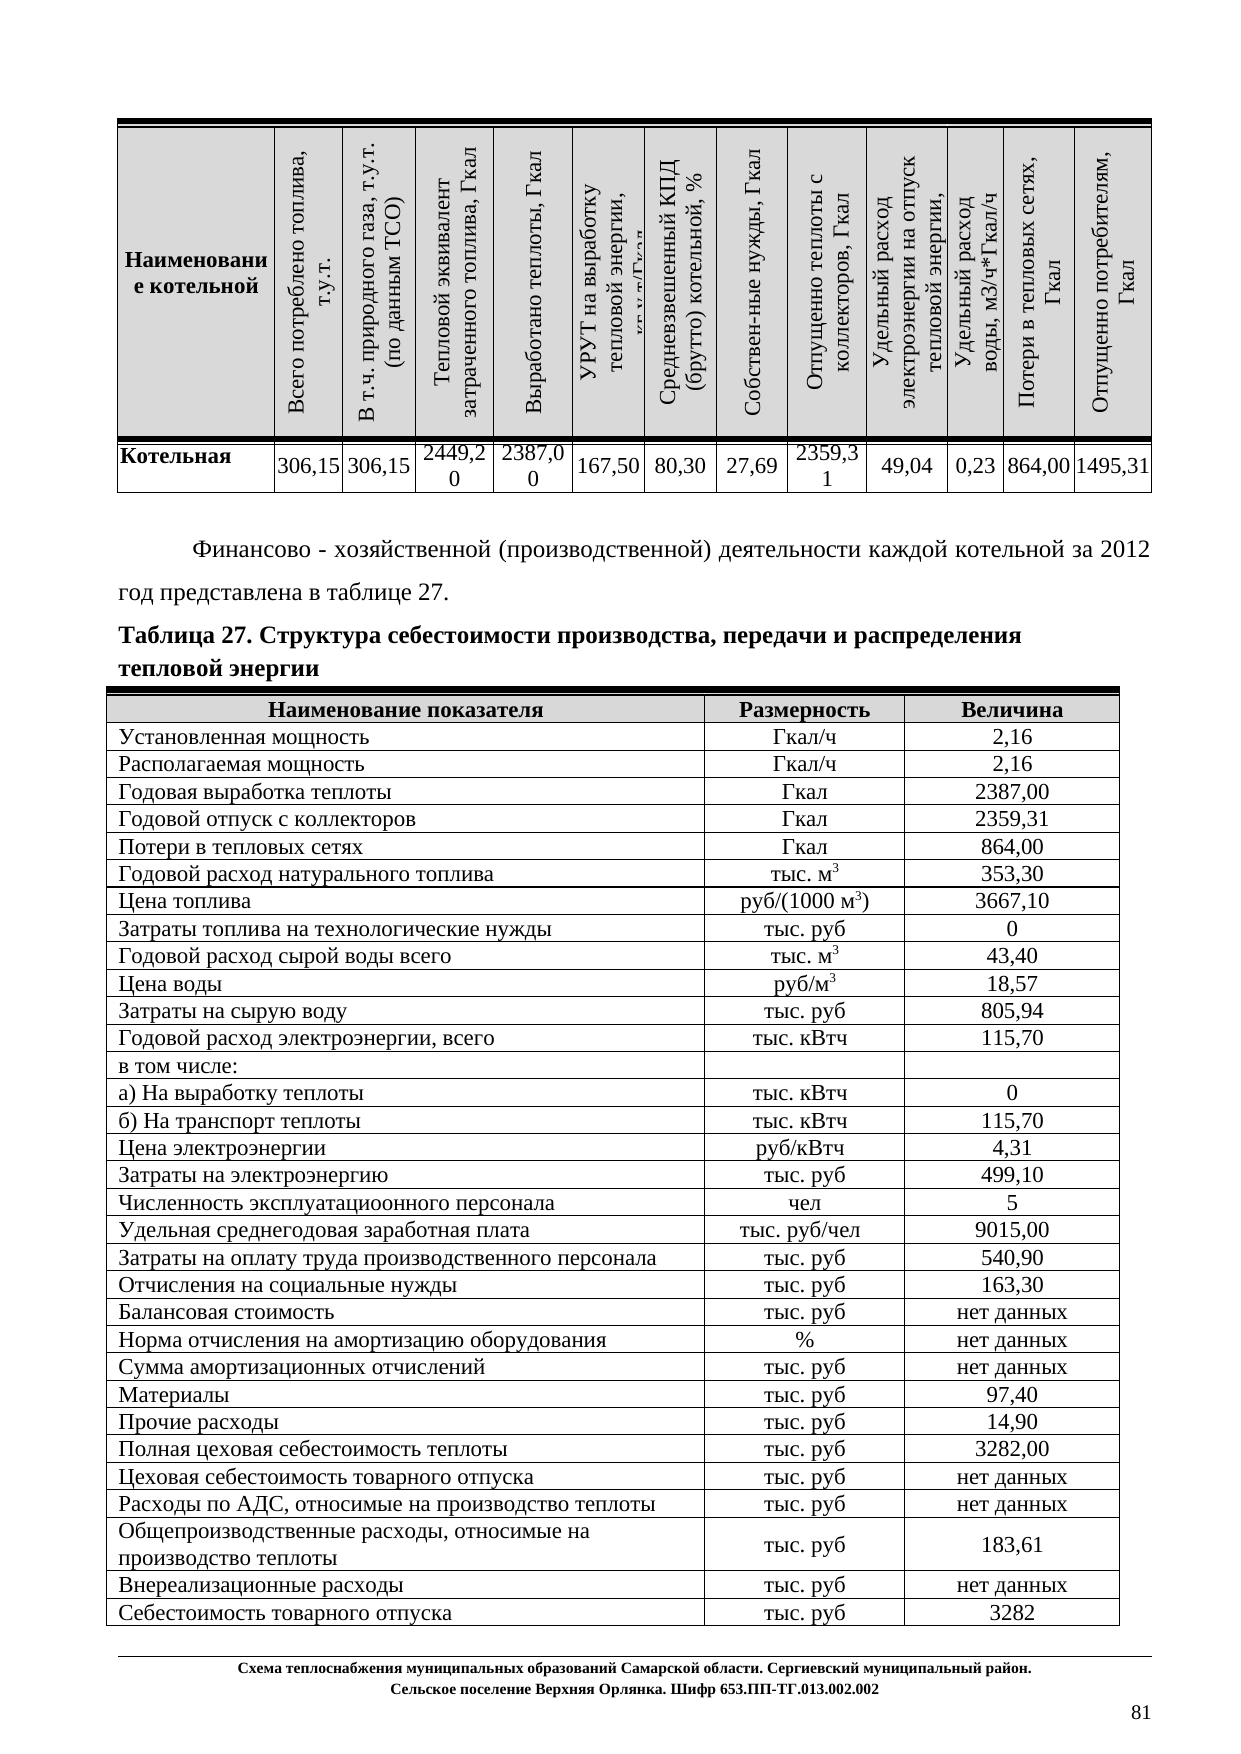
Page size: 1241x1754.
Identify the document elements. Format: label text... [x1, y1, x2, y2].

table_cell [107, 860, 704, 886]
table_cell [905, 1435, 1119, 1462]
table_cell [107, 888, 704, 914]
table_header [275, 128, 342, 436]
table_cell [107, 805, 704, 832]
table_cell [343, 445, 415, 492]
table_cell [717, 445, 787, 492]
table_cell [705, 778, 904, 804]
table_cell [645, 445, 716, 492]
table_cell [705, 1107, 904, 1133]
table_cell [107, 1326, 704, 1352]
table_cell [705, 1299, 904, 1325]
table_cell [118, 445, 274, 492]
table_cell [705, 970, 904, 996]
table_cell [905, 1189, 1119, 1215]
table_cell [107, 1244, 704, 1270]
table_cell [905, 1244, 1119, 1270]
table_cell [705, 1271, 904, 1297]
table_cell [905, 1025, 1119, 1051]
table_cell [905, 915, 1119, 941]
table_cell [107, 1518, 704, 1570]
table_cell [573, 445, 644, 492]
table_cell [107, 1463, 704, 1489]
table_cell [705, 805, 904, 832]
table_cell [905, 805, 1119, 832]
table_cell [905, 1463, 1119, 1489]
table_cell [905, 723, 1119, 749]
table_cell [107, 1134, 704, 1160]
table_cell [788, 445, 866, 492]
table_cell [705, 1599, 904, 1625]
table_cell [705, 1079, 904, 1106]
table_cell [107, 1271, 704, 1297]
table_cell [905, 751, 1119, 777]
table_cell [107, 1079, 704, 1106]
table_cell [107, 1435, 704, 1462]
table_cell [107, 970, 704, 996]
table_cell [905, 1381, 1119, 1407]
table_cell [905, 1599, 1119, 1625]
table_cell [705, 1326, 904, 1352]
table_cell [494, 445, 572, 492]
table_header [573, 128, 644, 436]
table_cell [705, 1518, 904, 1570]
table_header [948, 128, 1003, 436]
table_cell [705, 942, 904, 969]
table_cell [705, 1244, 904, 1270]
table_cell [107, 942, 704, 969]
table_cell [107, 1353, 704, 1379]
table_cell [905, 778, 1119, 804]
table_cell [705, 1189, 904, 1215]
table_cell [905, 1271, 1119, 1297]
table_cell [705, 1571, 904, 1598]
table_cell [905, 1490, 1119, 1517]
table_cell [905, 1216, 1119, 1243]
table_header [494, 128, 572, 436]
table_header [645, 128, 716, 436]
text Структура себестоимости производства, передачи и распределения тепловой энергии [118, 620, 1122, 682]
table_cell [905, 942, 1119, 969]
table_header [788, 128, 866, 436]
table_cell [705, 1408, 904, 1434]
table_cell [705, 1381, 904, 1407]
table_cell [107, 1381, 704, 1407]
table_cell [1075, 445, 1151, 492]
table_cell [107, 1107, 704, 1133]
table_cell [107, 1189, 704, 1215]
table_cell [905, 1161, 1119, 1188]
text Финансово - хозяйственной (производственной) деятельности каждой котельной за 2012 год представлена в таблице 27. [118, 534, 1152, 606]
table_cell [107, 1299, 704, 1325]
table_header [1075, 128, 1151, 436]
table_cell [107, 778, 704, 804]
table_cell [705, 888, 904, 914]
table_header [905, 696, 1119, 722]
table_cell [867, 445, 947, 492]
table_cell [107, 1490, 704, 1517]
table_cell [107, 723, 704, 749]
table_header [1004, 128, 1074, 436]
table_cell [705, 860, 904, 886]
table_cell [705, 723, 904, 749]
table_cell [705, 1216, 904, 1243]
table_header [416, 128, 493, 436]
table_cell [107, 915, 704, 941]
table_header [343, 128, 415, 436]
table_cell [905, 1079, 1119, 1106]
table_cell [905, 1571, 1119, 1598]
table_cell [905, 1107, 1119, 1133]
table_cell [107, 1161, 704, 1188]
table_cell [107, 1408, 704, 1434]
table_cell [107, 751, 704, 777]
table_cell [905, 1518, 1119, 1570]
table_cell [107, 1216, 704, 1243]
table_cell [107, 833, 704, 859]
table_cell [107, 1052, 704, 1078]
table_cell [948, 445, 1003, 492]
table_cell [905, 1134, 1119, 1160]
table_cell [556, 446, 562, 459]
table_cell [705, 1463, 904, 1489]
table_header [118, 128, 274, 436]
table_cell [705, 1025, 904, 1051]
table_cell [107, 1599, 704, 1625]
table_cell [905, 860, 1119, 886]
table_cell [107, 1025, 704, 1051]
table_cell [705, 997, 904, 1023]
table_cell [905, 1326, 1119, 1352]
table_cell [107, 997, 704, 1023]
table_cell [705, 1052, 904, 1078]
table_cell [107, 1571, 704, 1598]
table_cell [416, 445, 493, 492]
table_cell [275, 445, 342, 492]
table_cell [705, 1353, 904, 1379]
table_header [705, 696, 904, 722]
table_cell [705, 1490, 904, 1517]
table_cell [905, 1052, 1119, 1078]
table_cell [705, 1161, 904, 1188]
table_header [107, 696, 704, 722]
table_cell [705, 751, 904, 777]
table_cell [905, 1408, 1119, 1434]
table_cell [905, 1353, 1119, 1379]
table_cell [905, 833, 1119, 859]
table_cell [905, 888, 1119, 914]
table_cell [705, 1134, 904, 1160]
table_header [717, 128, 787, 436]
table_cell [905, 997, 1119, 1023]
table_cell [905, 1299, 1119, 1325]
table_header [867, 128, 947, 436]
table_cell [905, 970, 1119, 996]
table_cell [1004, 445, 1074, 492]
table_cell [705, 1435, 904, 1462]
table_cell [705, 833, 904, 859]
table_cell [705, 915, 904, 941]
